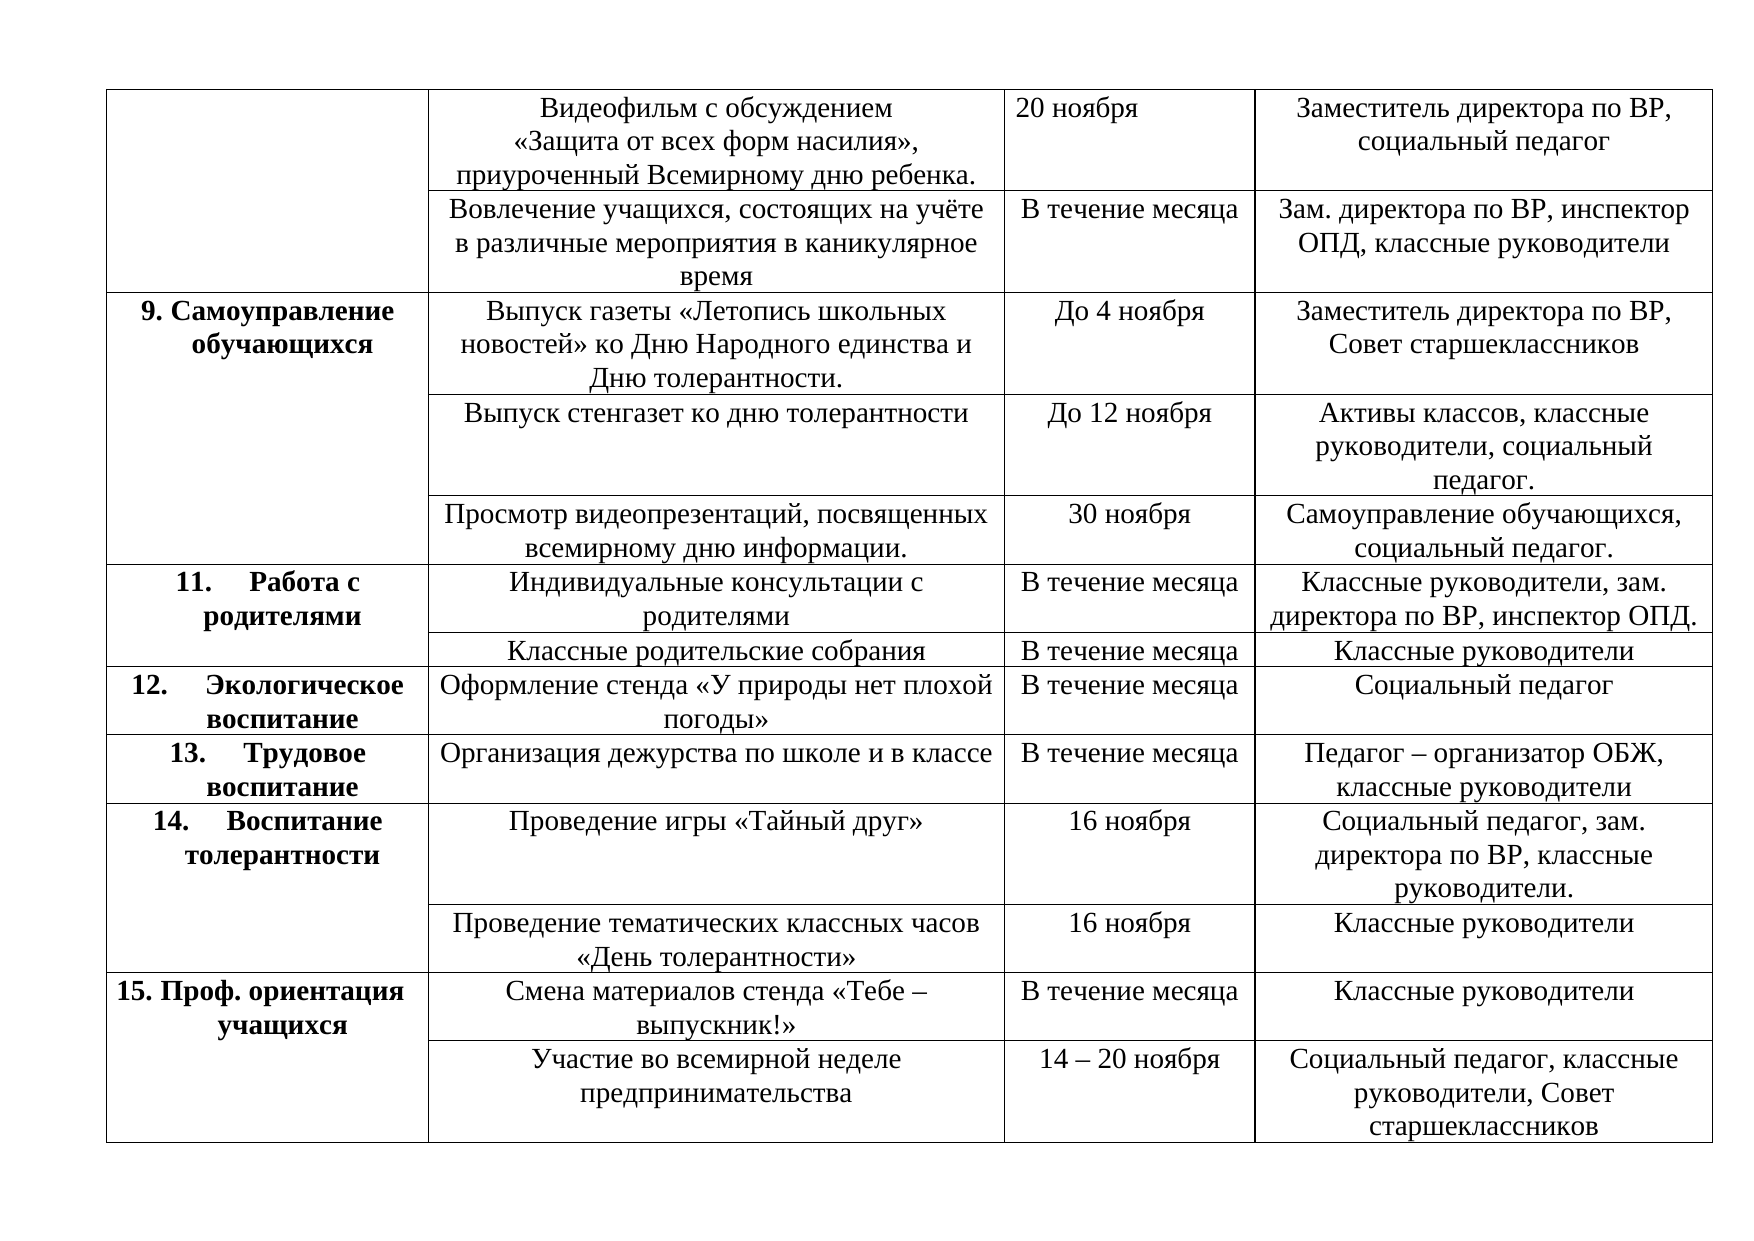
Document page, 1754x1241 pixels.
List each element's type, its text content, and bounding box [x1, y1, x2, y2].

table_cell Классные руководители, зам. директора по ВР, инспектор ОПД. [1256, 565, 1712, 632]
table_cell Заместитель директора по ВР, социальный педагог [1256, 90, 1712, 190]
table_cell Социальный педагог, зам. директора по ВР, классные руководители. [1256, 804, 1712, 904]
table_cell Классные руководители [1256, 973, 1712, 1040]
table_cell В течение месяца [1005, 191, 1254, 292]
table_cell В течение месяца [1005, 667, 1254, 734]
table_cell 20 ноября [1005, 90, 1254, 190]
table_cell Самоуправление обучающихся, социальный педагог. [1256, 496, 1712, 563]
table_cell Проведение тематических классных часов «День толерантности» [429, 905, 1004, 972]
table_cell Экологическое воспитание [107, 667, 428, 734]
table_cell До 4 ноября [1005, 293, 1254, 394]
table_cell Проведение игры «Тайный друг» [429, 804, 1004, 904]
table_cell Оформление стенда «У природы нет плохой погоды» [429, 667, 1004, 734]
table_cell Смена материалов стенда «Тебе – выпускник!» [429, 973, 1004, 1040]
table_cell Проф. ориентация учащихся [107, 973, 428, 1142]
table_cell Видеофильм с обсуждением «Защита от всех форм насилия», приуроченный Всемирному дню ребенка. [429, 90, 1004, 190]
table_cell Просмотр видеопрезентаций, посвященных всемирному дню информации. [429, 496, 1004, 563]
table_cell Трудовое воспитание [107, 735, 428, 802]
table_cell 30 ноября [1005, 496, 1254, 563]
table_cell 14 – 20 ноября [1005, 1041, 1254, 1142]
table_cell Участие во всемирной неделе предпринимательства [429, 1041, 1004, 1142]
table_cell Организация дежурства по школе и в классе [429, 735, 1004, 802]
table_cell Классные руководители [1256, 905, 1712, 972]
table_cell Заместитель директора по ВР, Совет старшеклассников [1256, 293, 1712, 394]
table_cell Классные руководители [1256, 633, 1712, 666]
table_cell Социальный педагог, классные руководители, Совет старшеклассников [1256, 1041, 1712, 1142]
table_cell В течение месяца [1005, 633, 1254, 666]
table_cell В течение месяца [1005, 565, 1254, 632]
table_cell Индивидуальные консультации с родителями [429, 565, 1004, 632]
table_cell Выпуск газеты «Летопись школьных новостей» ко Дню Народного единства и Дню толерантности. [429, 293, 1004, 394]
table_cell Самоуправление обучающихся [107, 293, 428, 563]
table_cell В течение месяца [1005, 973, 1254, 1040]
table_cell Воспитание толерантности [107, 804, 428, 972]
table_cell Выпуск стенгазет ко дню толерантности [429, 395, 1004, 495]
table_cell Зам. директора по ВР, инспектор ОПД, классные руководители [1256, 191, 1712, 292]
table_cell Работа с родителями [107, 565, 428, 666]
table_cell Социальный педагог [1256, 667, 1712, 734]
table_cell В течение месяца [1005, 735, 1254, 802]
table_cell Активы классов, классные руководители, социальный педагог. [1256, 395, 1712, 495]
table_cell 16 ноября [1005, 905, 1254, 972]
table_cell До 12 ноября [1005, 395, 1254, 495]
table_cell Классные родительские собрания [429, 633, 1004, 666]
table_cell 16 ноября [1005, 804, 1254, 904]
table_cell Вовлечение учащихся, состоящих на учёте в различные мероприятия в каникулярное время [429, 191, 1004, 292]
table_cell Педагог – организатор ОБЖ, классные руководители [1256, 735, 1712, 802]
